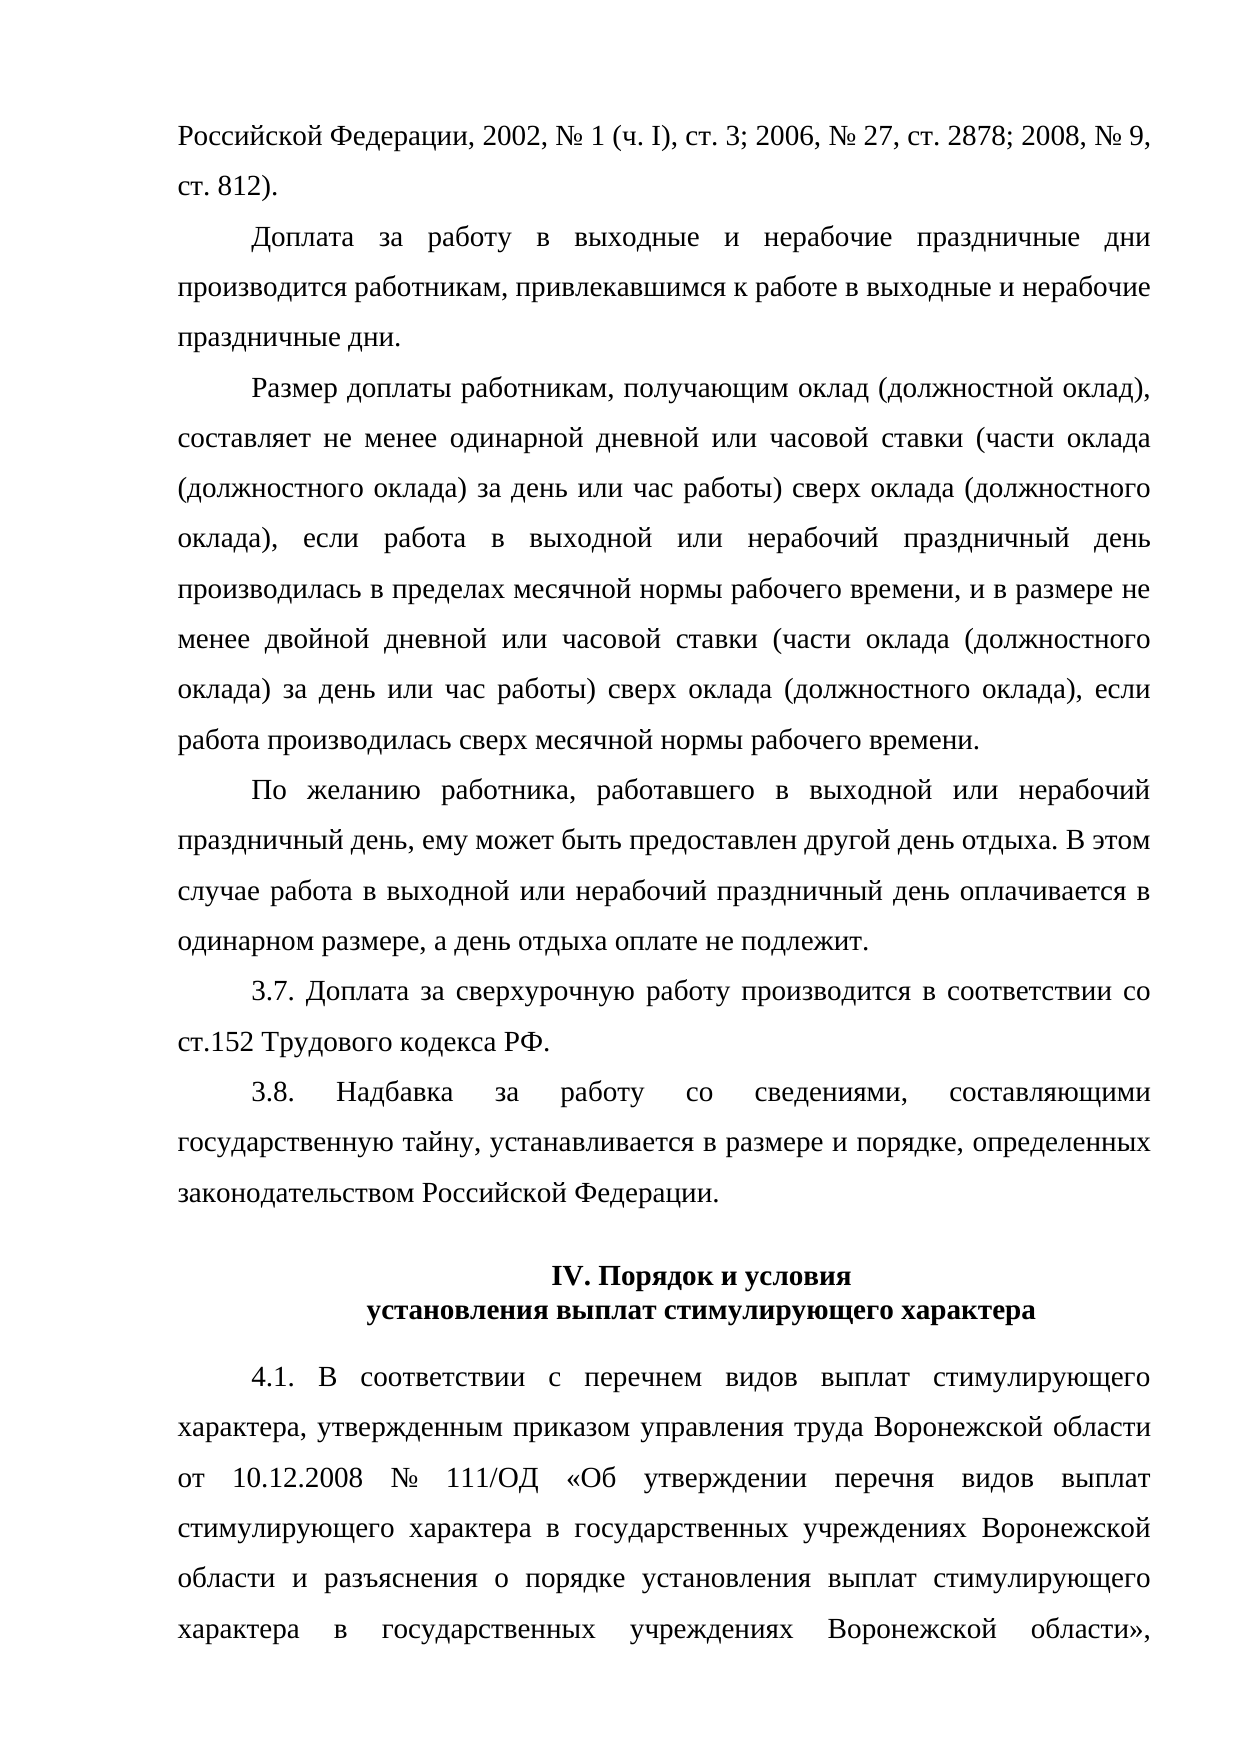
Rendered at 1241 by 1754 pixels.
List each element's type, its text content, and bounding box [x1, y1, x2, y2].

text Доплата за работу в выходные и нерабочие праздничные дни производится работникам, привлекавшимся к работе в выходные и нерабочие праздничные дни. [177, 219, 1152, 353]
text IV. Порядок и условия [177, 1258, 1152, 1292]
text По желанию работника, работавшего в выходной или нерабочий праздничный день, ему может быть предоставлен другой день отдыха. В этом случае работа в выходной или нерабочий праздничный день оплачивается в одинарном размере, а день отдыха оплате не подлежит. [177, 772, 1152, 957]
text 3.7. Доплата за сверхурочную работу производится в соответствии со ст.152 Трудового кодекса РФ. [177, 973, 1152, 1057]
text 3.8. Надбавка за работу со сведениями, составляющими государственную тайну, устанавливается в размере и порядке, определенных законодательством Российской Федерации. [177, 1074, 1152, 1208]
text установления выплат стимулирующего характера [177, 1292, 1152, 1326]
text Размер доплаты работникам, получающим оклад (должностной оклад), составляет не менее одинарной дневной или часовой ставки (части оклада (должностного оклада) за день или час работы) сверх оклада (должностного оклада), если работа в выходной или нерабочий праздничный день производилась в пределах месячной нормы рабочего времени, и в размере не менее двойной дневной или часовой ставки (части оклада (должностного оклада) за день или час работы) сверх оклада (должностного оклада), если работа производилась сверх месячной нормы рабочего времени. [177, 370, 1152, 755]
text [177, 118, 1152, 202]
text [177, 1359, 1152, 1644]
